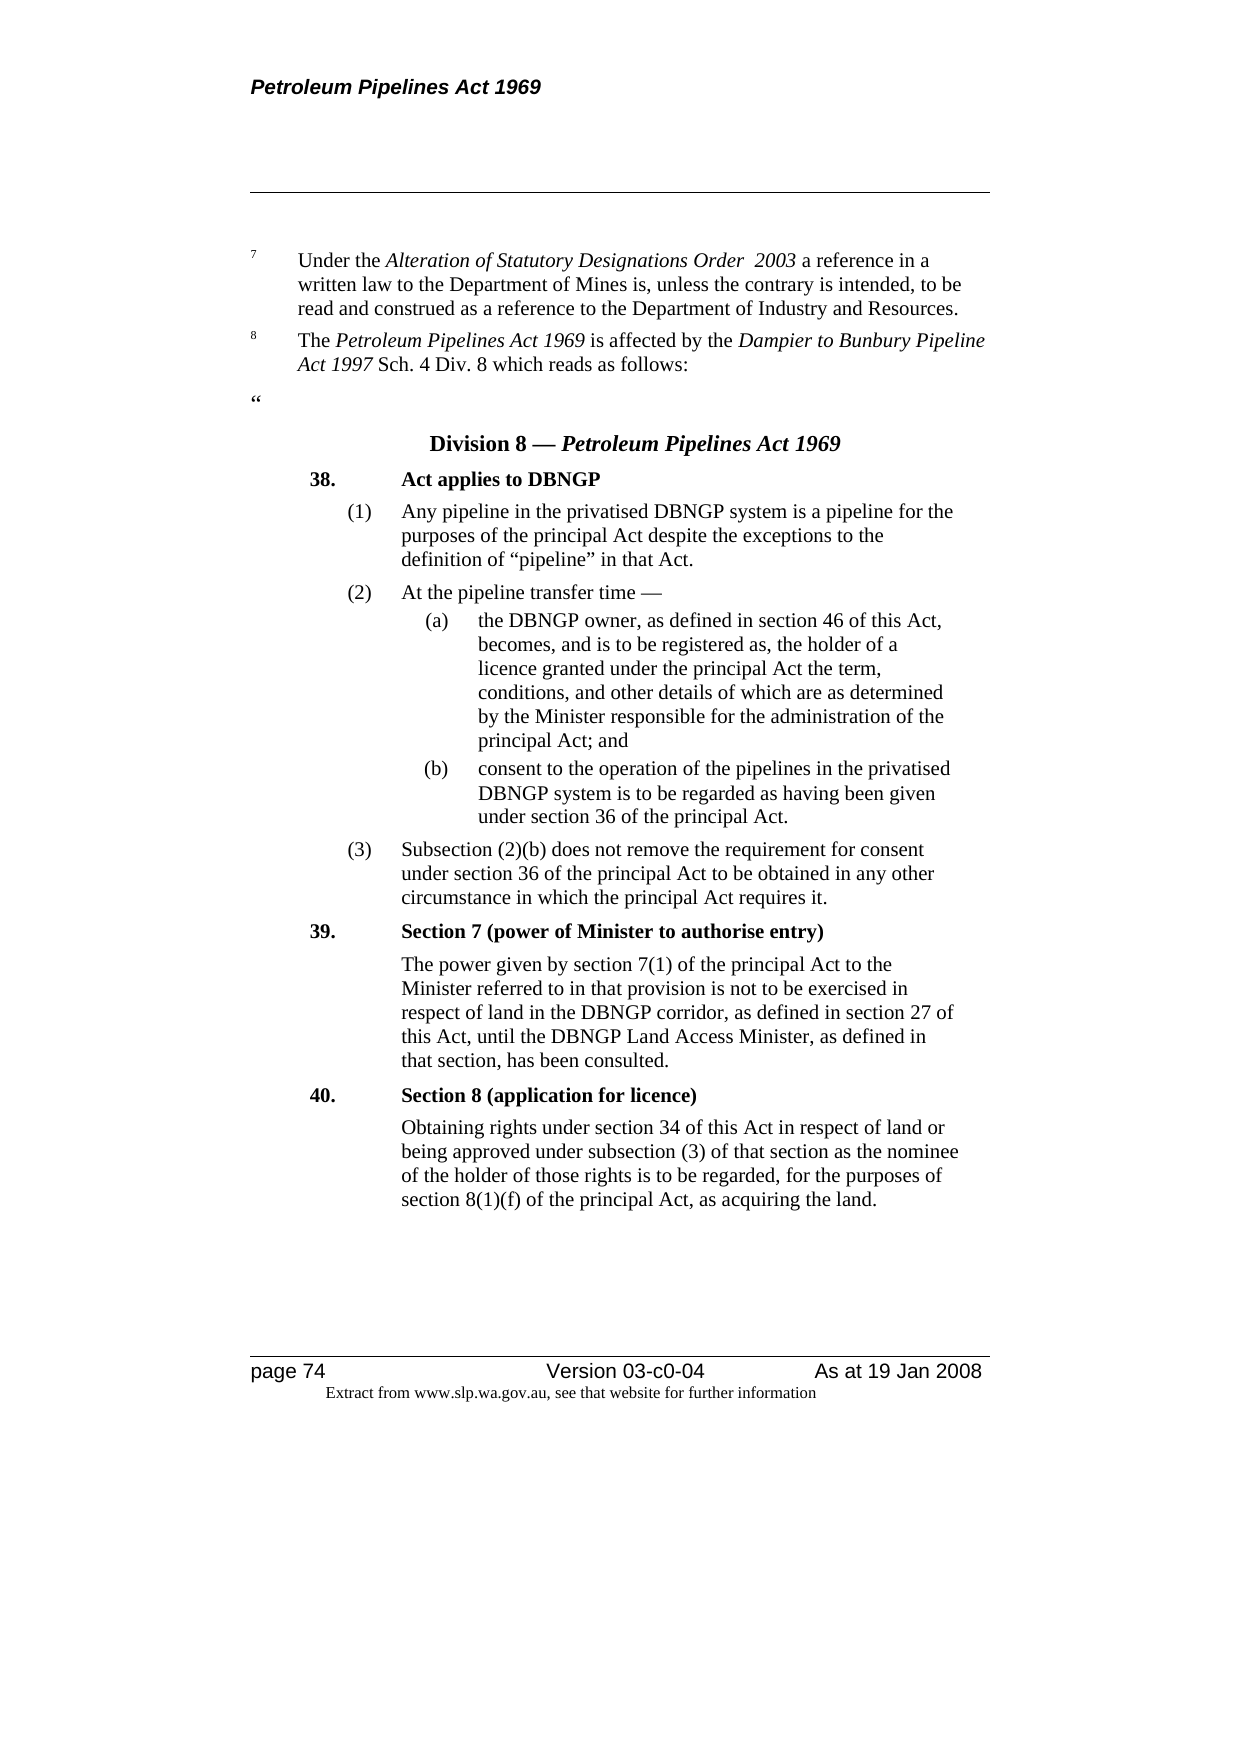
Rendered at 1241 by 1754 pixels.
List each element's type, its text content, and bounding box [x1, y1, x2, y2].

text “ [250, 389, 990, 417]
text 7 Under the Alteration of Statutory Designations Order 2003 a reference in a written law to the Department of Mines is, unless the contrary is intended, to be read and construed as a reference to the Department of Industry and Resources. [250, 247, 990, 320]
subtitle Division 8 — Petroleum Pipelines Act 1969 [309, 430, 960, 456]
text 8 The Petroleum Pipelines Act 1969 is affected by the Dampier to Bunbury Pipeline Act 1997 Sch. 4 Div. 8 which reads as follows: [250, 328, 990, 376]
text (b) consent to the operation of the pipelines in the privatised DBNGP system is to be regarded as having been given under section 36 of the principal Act. [389, 756, 960, 828]
subtitle 38. Act applies to DBNGP [309, 467, 960, 491]
text (3) Subsection (2)(b) does not remove the requirement for consent under section 36 of the principal Act to be obtained in any other circumstance in which the principal Act requires it. [312, 837, 960, 909]
subtitle 40. Section 8 (application for licence) [309, 1083, 960, 1107]
text (1) Any pipeline in the privatised DBNGP system is a pipeline for the purposes of the principal Act despite the exceptions to the definition of “pipeline” in that Act. [312, 499, 960, 571]
text (2) At the pipeline transfer time — [312, 579, 960, 604]
text (a) the DBNGP owner, as defined in section 46 of this Act, becomes, and is to be registered as, the holder of a licence granted under the principal Act the term, conditions, and other details of which are as determined by the Minister responsible for the administration of the principal Act; and [389, 608, 960, 752]
text The power given by section 7(1) of the principal Act to the Minister referred to in that provision is not to be exercised in respect of land in the DBNGP corridor, as defined in section 27 of this Act, until the DBNGP Land Access Minister, as defined in that section, has been consulted. [312, 952, 960, 1072]
subtitle 39. Section 7 (power of Minister to authorise entry) [309, 919, 960, 943]
text Obtaining rights under section 34 of this Act in respect of land or being approved under subsection (3) of that section as the nominee of the holder of those rights is to be regarded, for the purposes of section 8(1)(f) of the principal Act, as acquiring the land. [312, 1115, 960, 1211]
